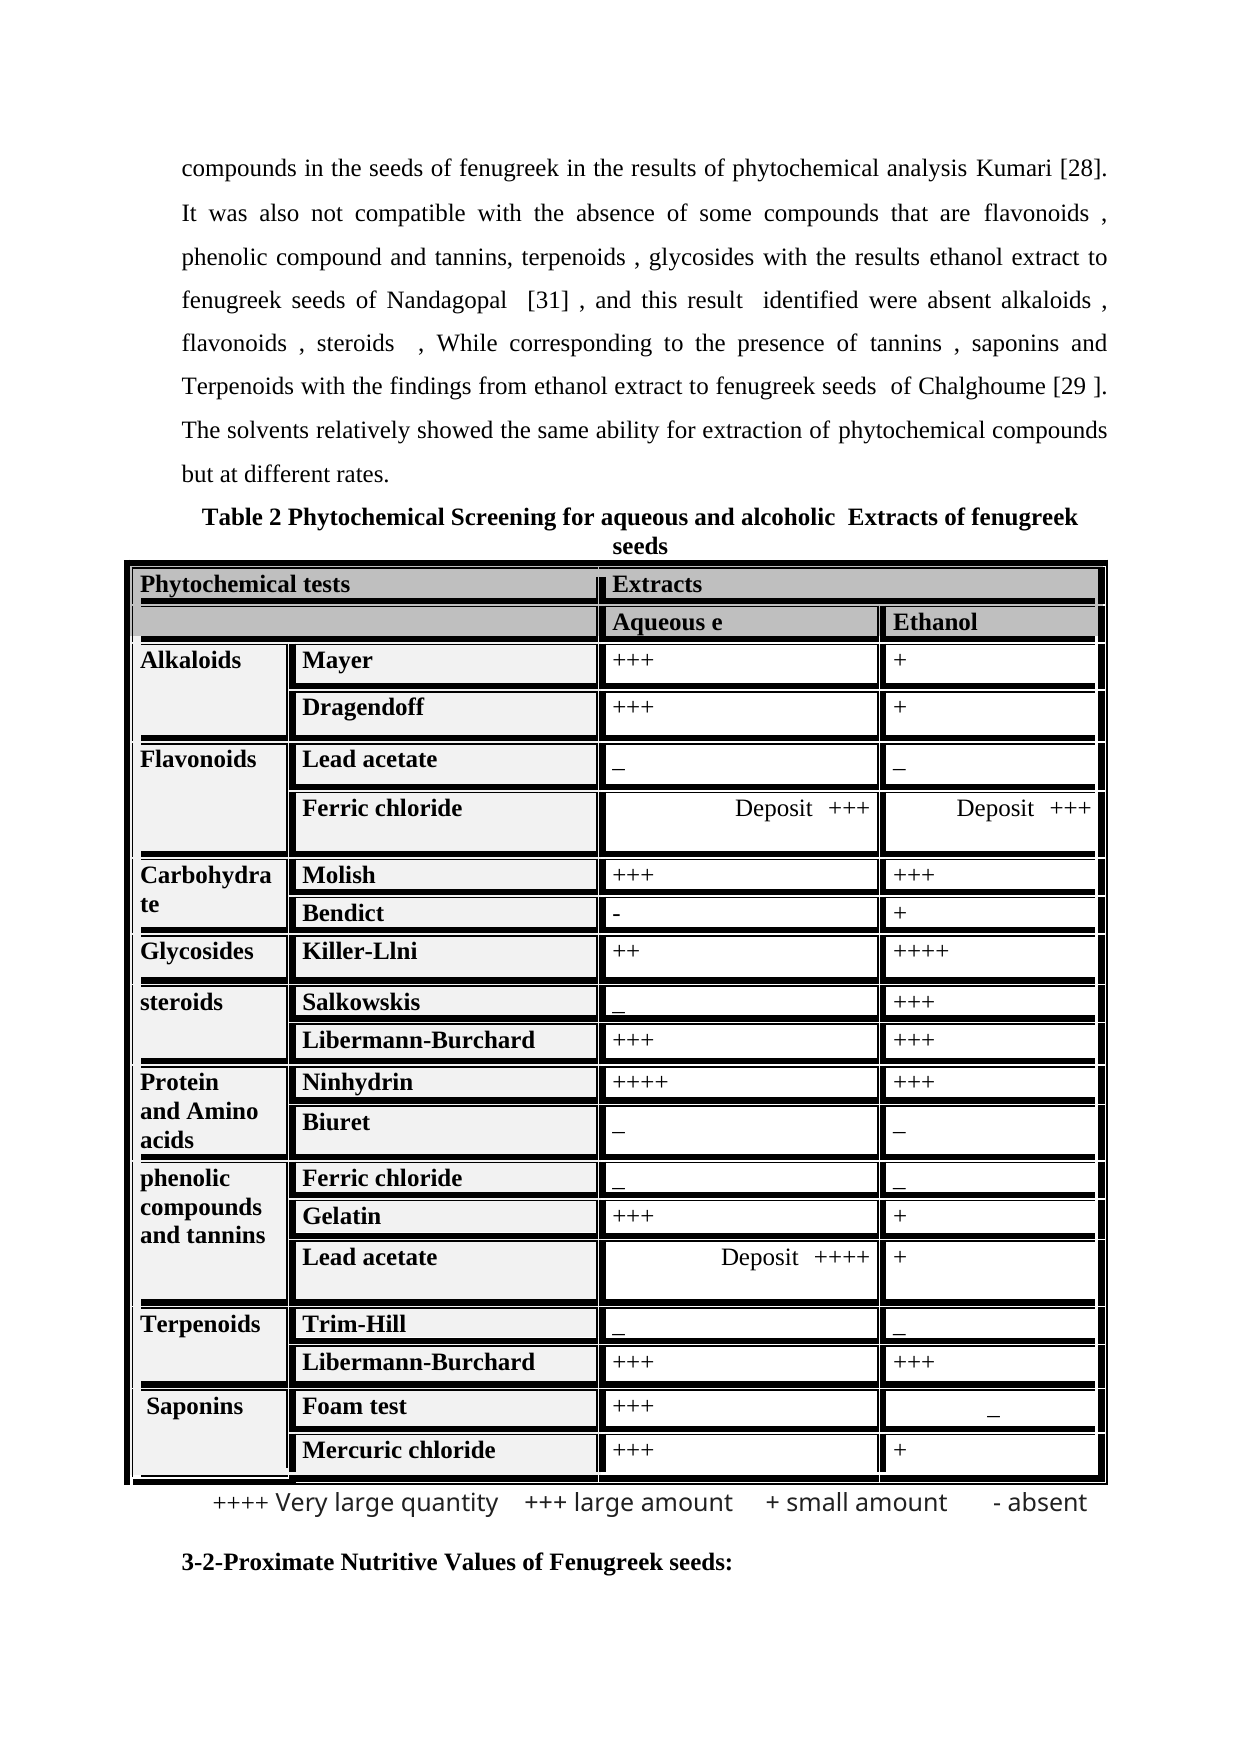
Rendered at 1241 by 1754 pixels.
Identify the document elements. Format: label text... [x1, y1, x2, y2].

table_cell Ethanol [882, 598, 1103, 636]
table_cell Lead acetate [296, 1242, 596, 1299]
table_cell Salkowskis [296, 987, 596, 1015]
table_cell +++ [882, 1015, 1103, 1058]
table_cell +++ [601, 1426, 882, 1475]
table_cell _ [882, 1299, 1103, 1337]
table_cell Dragendoff [296, 693, 596, 735]
table_cell Bendict [296, 898, 596, 927]
table_cell _ [606, 745, 877, 784]
table_cell phenolic compounds and tannins [130, 1154, 291, 1299]
table_cell + [882, 1426, 1103, 1475]
table_cell Lead acetate [296, 745, 596, 784]
table_cell +++ Deposit [882, 784, 1103, 851]
table_cell Foam test [296, 1391, 596, 1426]
table_cell + [882, 636, 1103, 683]
table_cell steroids [130, 977, 291, 1058]
table_cell Aqueous e [606, 607, 877, 636]
table_cell + [882, 1233, 1103, 1299]
table_cell +++ [606, 1201, 877, 1232]
table_cell + [882, 889, 1103, 927]
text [181, 150, 1107, 488]
table_cell Glycosides [130, 927, 291, 977]
table_cell + [882, 683, 1103, 735]
table_cell +++ [882, 1338, 1103, 1381]
table_cell +++ [882, 977, 1103, 1015]
table_cell Ferric chloride [296, 793, 596, 851]
table_header Phytochemical tests [130, 566, 601, 598]
text ++++ Very large quantity +++ large amount + small amount - absent [187, 1485, 1093, 1519]
table_cell _ [606, 1163, 877, 1192]
table_cell Libermann-Burchard [296, 1347, 596, 1381]
table_cell + [882, 1192, 1103, 1232]
table_cell _ [606, 1107, 877, 1154]
table_cell Ferric chloride [296, 1163, 596, 1192]
table_cell +++ [882, 851, 1103, 889]
table_cell Flavonoids [130, 735, 291, 851]
table_cell +++ [606, 1025, 877, 1058]
table_cell ++++ Deposit [606, 1242, 877, 1299]
table_cell _ [882, 1381, 1103, 1426]
table_cell _ [882, 735, 1103, 784]
table_cell Carbohydrate [130, 851, 291, 927]
table_cell ++++ [882, 927, 1103, 977]
table_cell Mayer [296, 645, 596, 683]
table_cell Terpenoids [130, 1299, 291, 1381]
table_cell - [606, 898, 877, 927]
text Table 2 Phytochemical Screening for aqueous and alcoholic Extracts of fenugreek seeds [187, 502, 1093, 559]
table_cell Saponins [130, 1381, 291, 1475]
table_cell ++++ [606, 1068, 877, 1097]
table_cell _ [606, 1309, 877, 1337]
table_cell Biuret [296, 1107, 596, 1154]
table_cell +++ [606, 860, 877, 889]
text 3-2-Proximate Nutritive Values of Fenugreek seeds: [181, 1547, 1107, 1576]
table_header Extracts [601, 569, 1098, 598]
table_cell Gelatin [296, 1201, 596, 1232]
table_cell _ [882, 1154, 1103, 1192]
table_cell ++ [606, 937, 877, 977]
table_cell Libermann-Burchard [296, 1025, 596, 1058]
table_cell _ [606, 987, 877, 1015]
table_cell [130, 598, 601, 636]
table_cell Molish [296, 860, 596, 889]
table_cell _ [882, 1097, 1103, 1154]
table_cell +++ [606, 1347, 877, 1381]
table_cell +++ Deposit [606, 793, 877, 851]
table_cell Killer-Llni [296, 937, 596, 977]
table_cell Mercuric chloride [291, 1426, 601, 1475]
table_cell +++ [606, 1391, 877, 1426]
table_cell +++ [606, 645, 877, 683]
table_cell Ninhydrin [296, 1068, 596, 1097]
table_cell Trim-Hill [296, 1309, 596, 1337]
table_cell Alkaloids [130, 636, 291, 735]
table_cell +++ [882, 1058, 1103, 1097]
table_cell Protein and Amino acids [130, 1058, 291, 1154]
table_cell +++ [606, 693, 877, 735]
